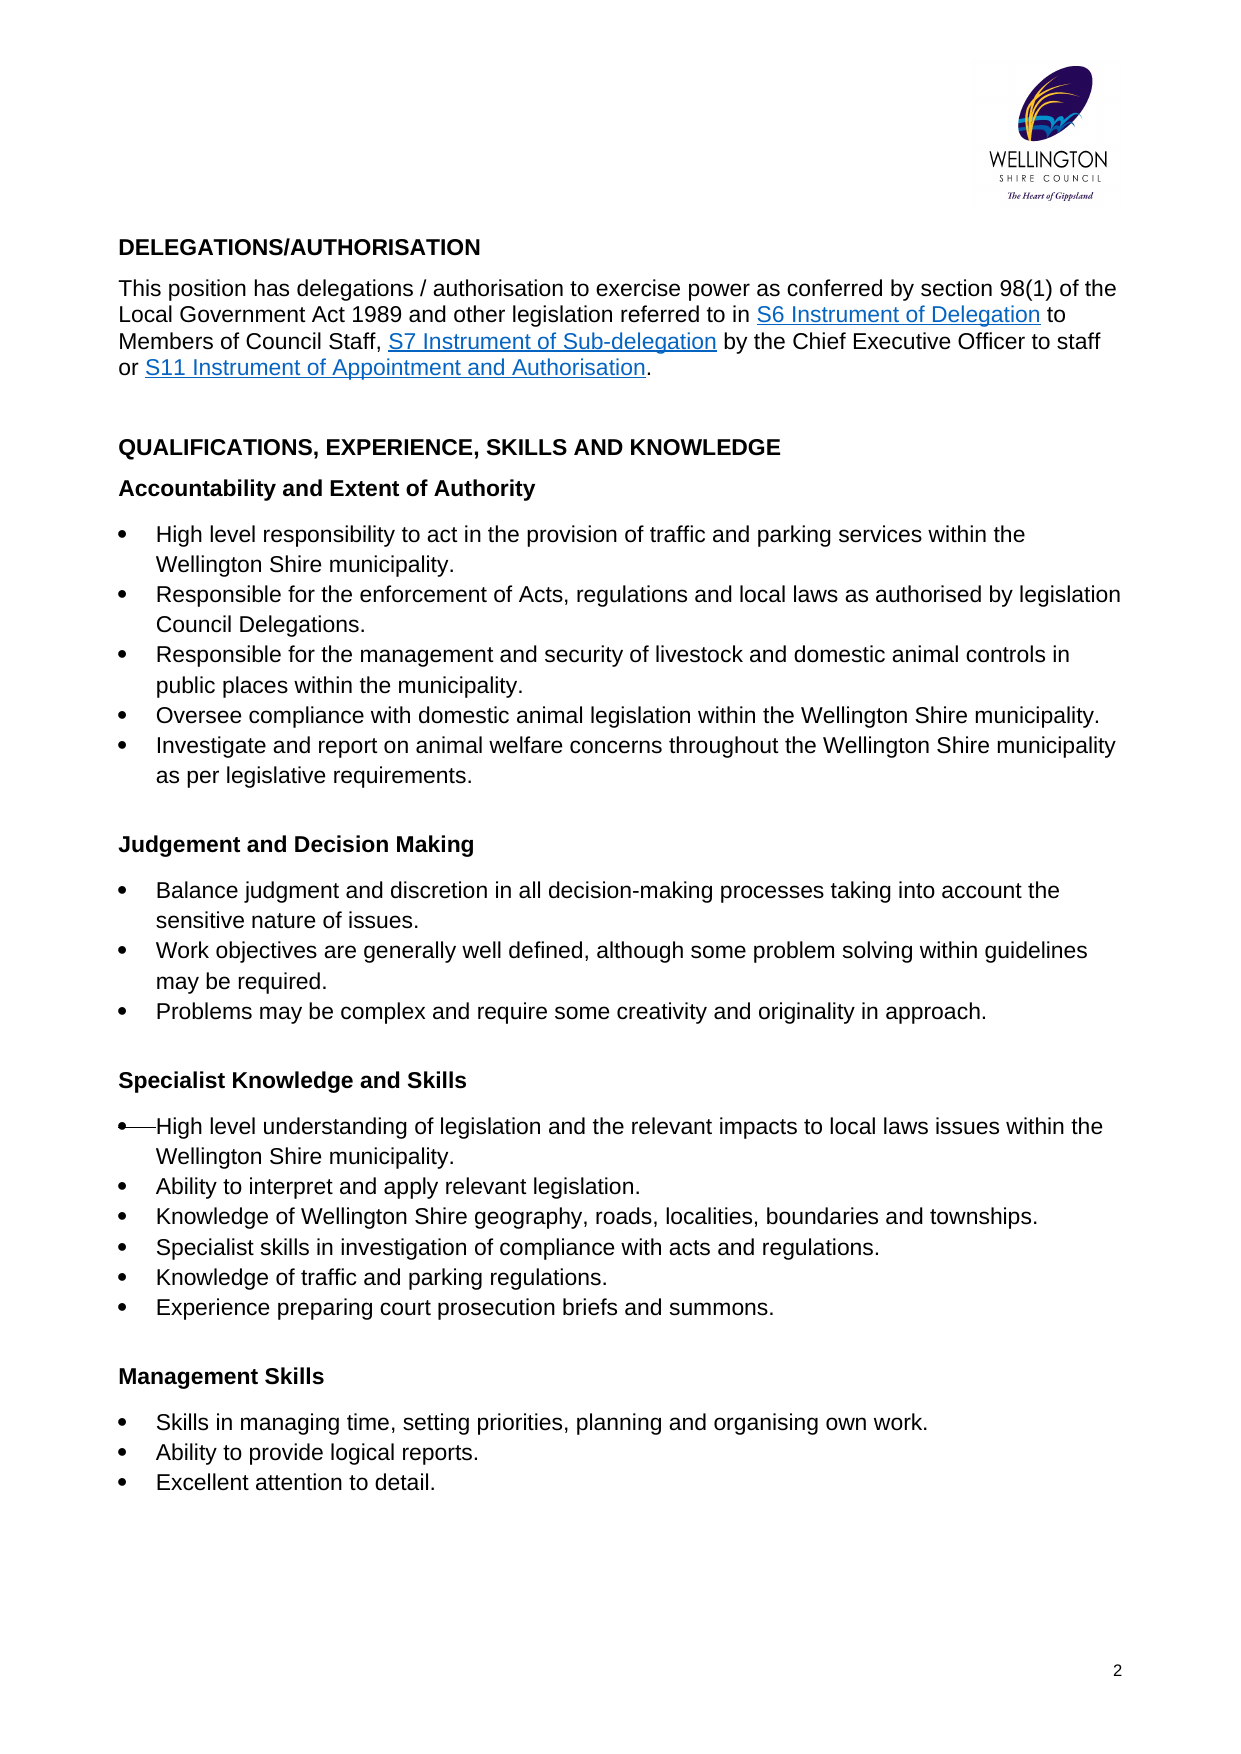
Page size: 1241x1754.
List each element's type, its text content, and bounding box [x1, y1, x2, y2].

list Knowledge of Wellington Shire geography, roads, localities, boundaries and townships. [118, 1203, 1122, 1229]
list High level responsibility to act in the provision of traffic and parking services within the Wellington Shire municipality. [118, 521, 1122, 577]
list Skills in managing time, setting priorities, planning and organising own work. [118, 1409, 1122, 1435]
text QUALIFICATIONS, EXPERIENCE, SKILLS AND KNOWLEDGE [118, 434, 1122, 460]
list Responsible for the management and security of livestock and domestic animal controls in public places within the municipality. [118, 641, 1122, 698]
text This position has delegations / authorisation to exercise power as conferred by section 98(1) of the Local Government Act 1989 and other legislation referred to in S6 Instrument of Delegation to Members of Council Staff, S7 Instrument of Sub-delegation by the Chief Executive Officer to staff or S11 Instrument of Appointment and Authorisation. [118, 275, 1122, 380]
text Judgement and Decision Making [118, 831, 1122, 858]
list Oversee compliance with domestic animal legislation within the Wellington Shire municipality. [118, 702, 1122, 728]
list Ability to interpret and apply relevant legislation. [118, 1173, 1122, 1199]
list Balance judgment and discretion in all decision-making processes taking into account the sensitive nature of issues. [118, 877, 1122, 933]
list High level understanding of legislation and the relevant impacts to local laws issues within the Wellington Shire municipality. [118, 1113, 1122, 1169]
list Work objectives are generally well defined, although some problem solving within guidelines may be required. [118, 937, 1122, 994]
picture [972, 59, 1123, 209]
list Responsible for the enforcement of Acts, regulations and local laws as authorised by legislation Council Delegations. [118, 581, 1122, 637]
text DELEGATIONS/AUTHORISATION [118, 234, 1122, 260]
text Specialist Knowledge and Skills [118, 1067, 1122, 1093]
list Problems may be complex and require some creativity and originality in approach. [118, 998, 1122, 1024]
list Knowledge of traffic and parking regulations. [118, 1264, 1122, 1290]
text Management Skills [118, 1363, 1122, 1389]
list Excellent attention to detail. [118, 1469, 1122, 1495]
list Ability to provide logical reports. [118, 1439, 1122, 1465]
text Accountability and Extent of Authority [118, 475, 1122, 501]
list Investigate and report on animal welfare concerns throughout the Wellington Shire municipality as per legislative requirements. [118, 732, 1122, 788]
list Experience preparing court prosecution briefs and summons. [118, 1294, 1122, 1320]
list Specialist skills in investigation of compliance with acts and regulations. [118, 1233, 1122, 1260]
